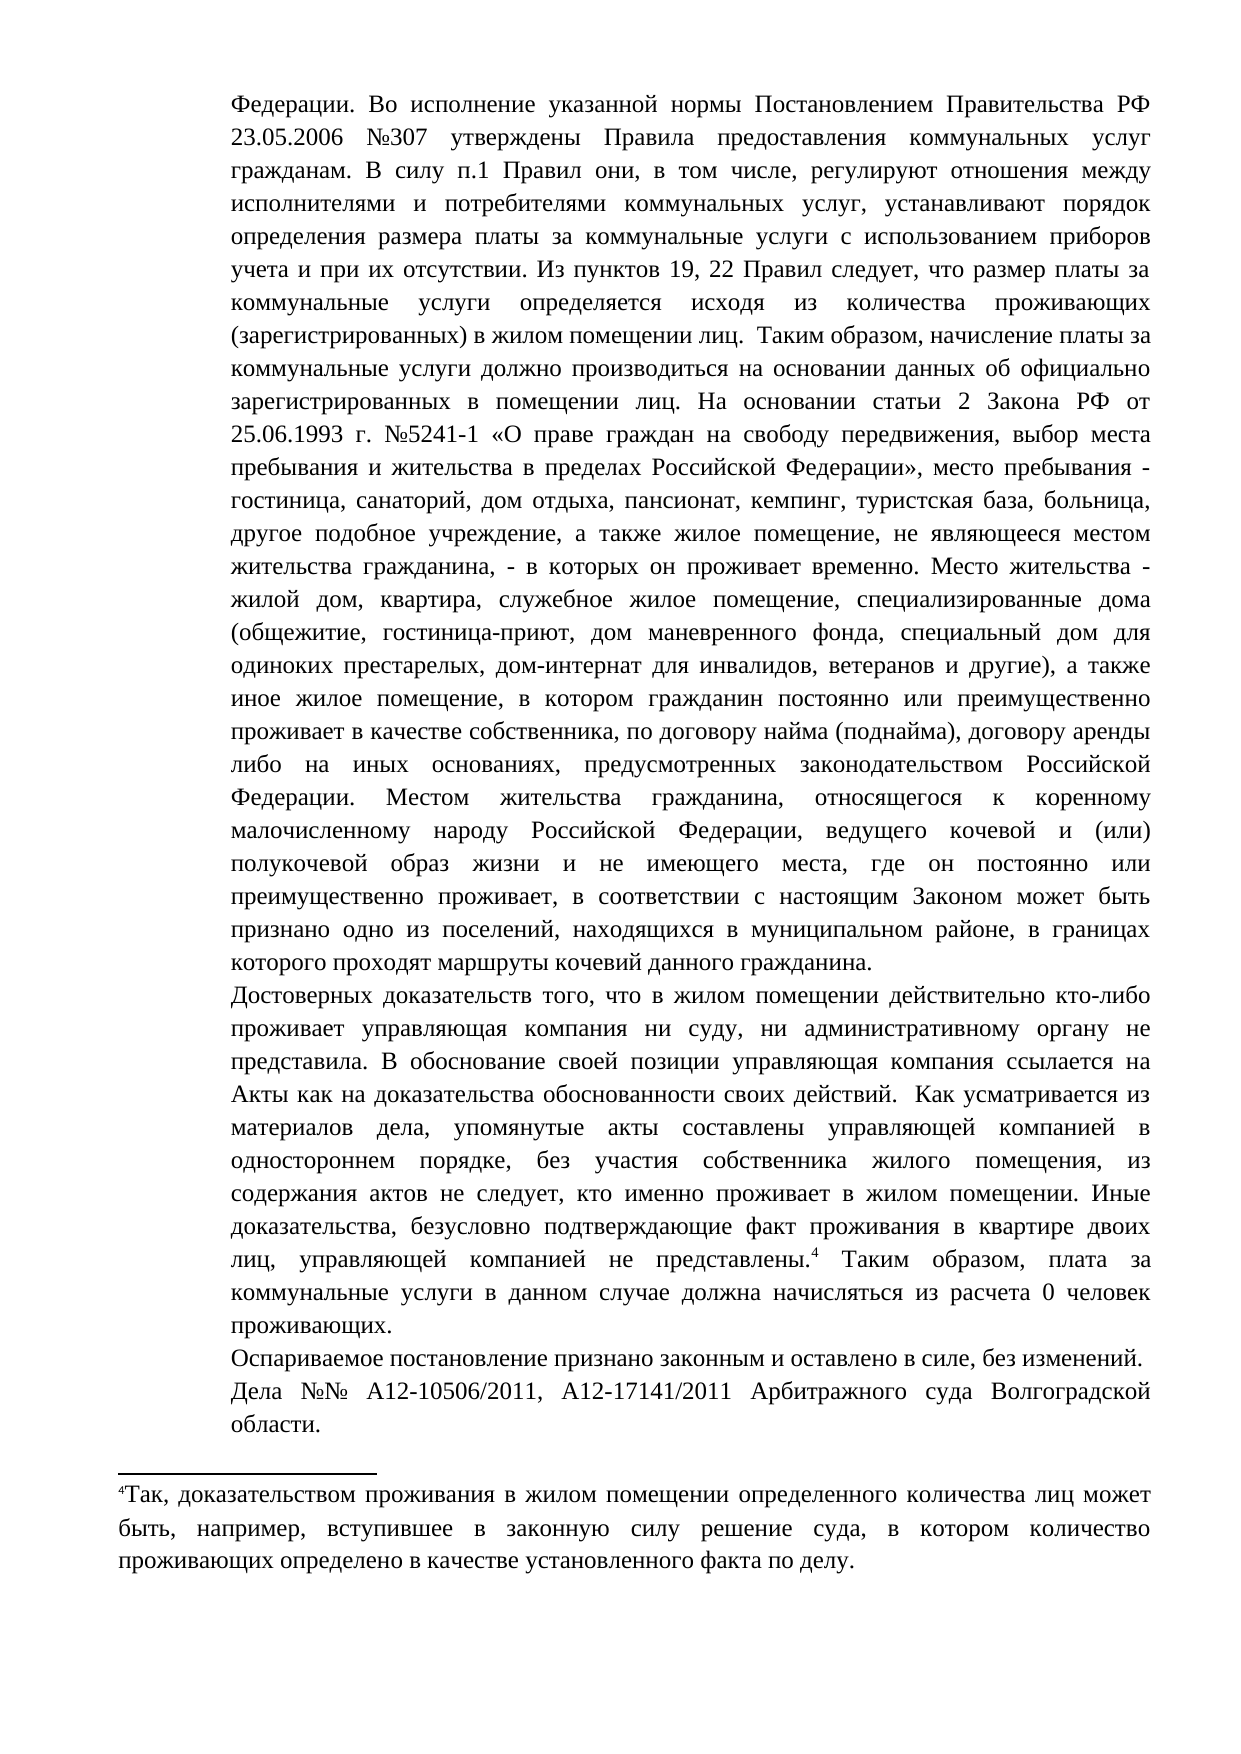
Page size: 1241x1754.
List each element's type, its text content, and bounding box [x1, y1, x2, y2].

text Оспариваемое постановление признано законным и оставлено в силе, без изменений. [231, 1343, 1152, 1372]
text Достоверных доказательств того, что в жилом помещении действительно кто-либо проживает управляющая компания ни суду, ни административному органу не представила. В обоснование своей позиции управляющая компания ссылается на Акты как на доказательства обоснованности своих действий. Как усматривается из материалов дела, упомянутые акты составлены управляющей компанией в одностороннем порядке, без участия собственника жилого помещения, из содержания актов не следует, кто именно проживает в жилом помещении. Иные доказательства, безусловно подтверждающие факт проживания в квартире двоих лиц, управляющей компанией не представлены. Таким образом, плата за коммунальные услуги в данном случае должна начисляться из расчета 0 человек проживающих. [231, 980, 1152, 1339]
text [231, 89, 1152, 976]
text Дела №№ А12-10506/2011, А12-17141/2011 Арбитражного суда Волгоградской области. [231, 1376, 1152, 1438]
